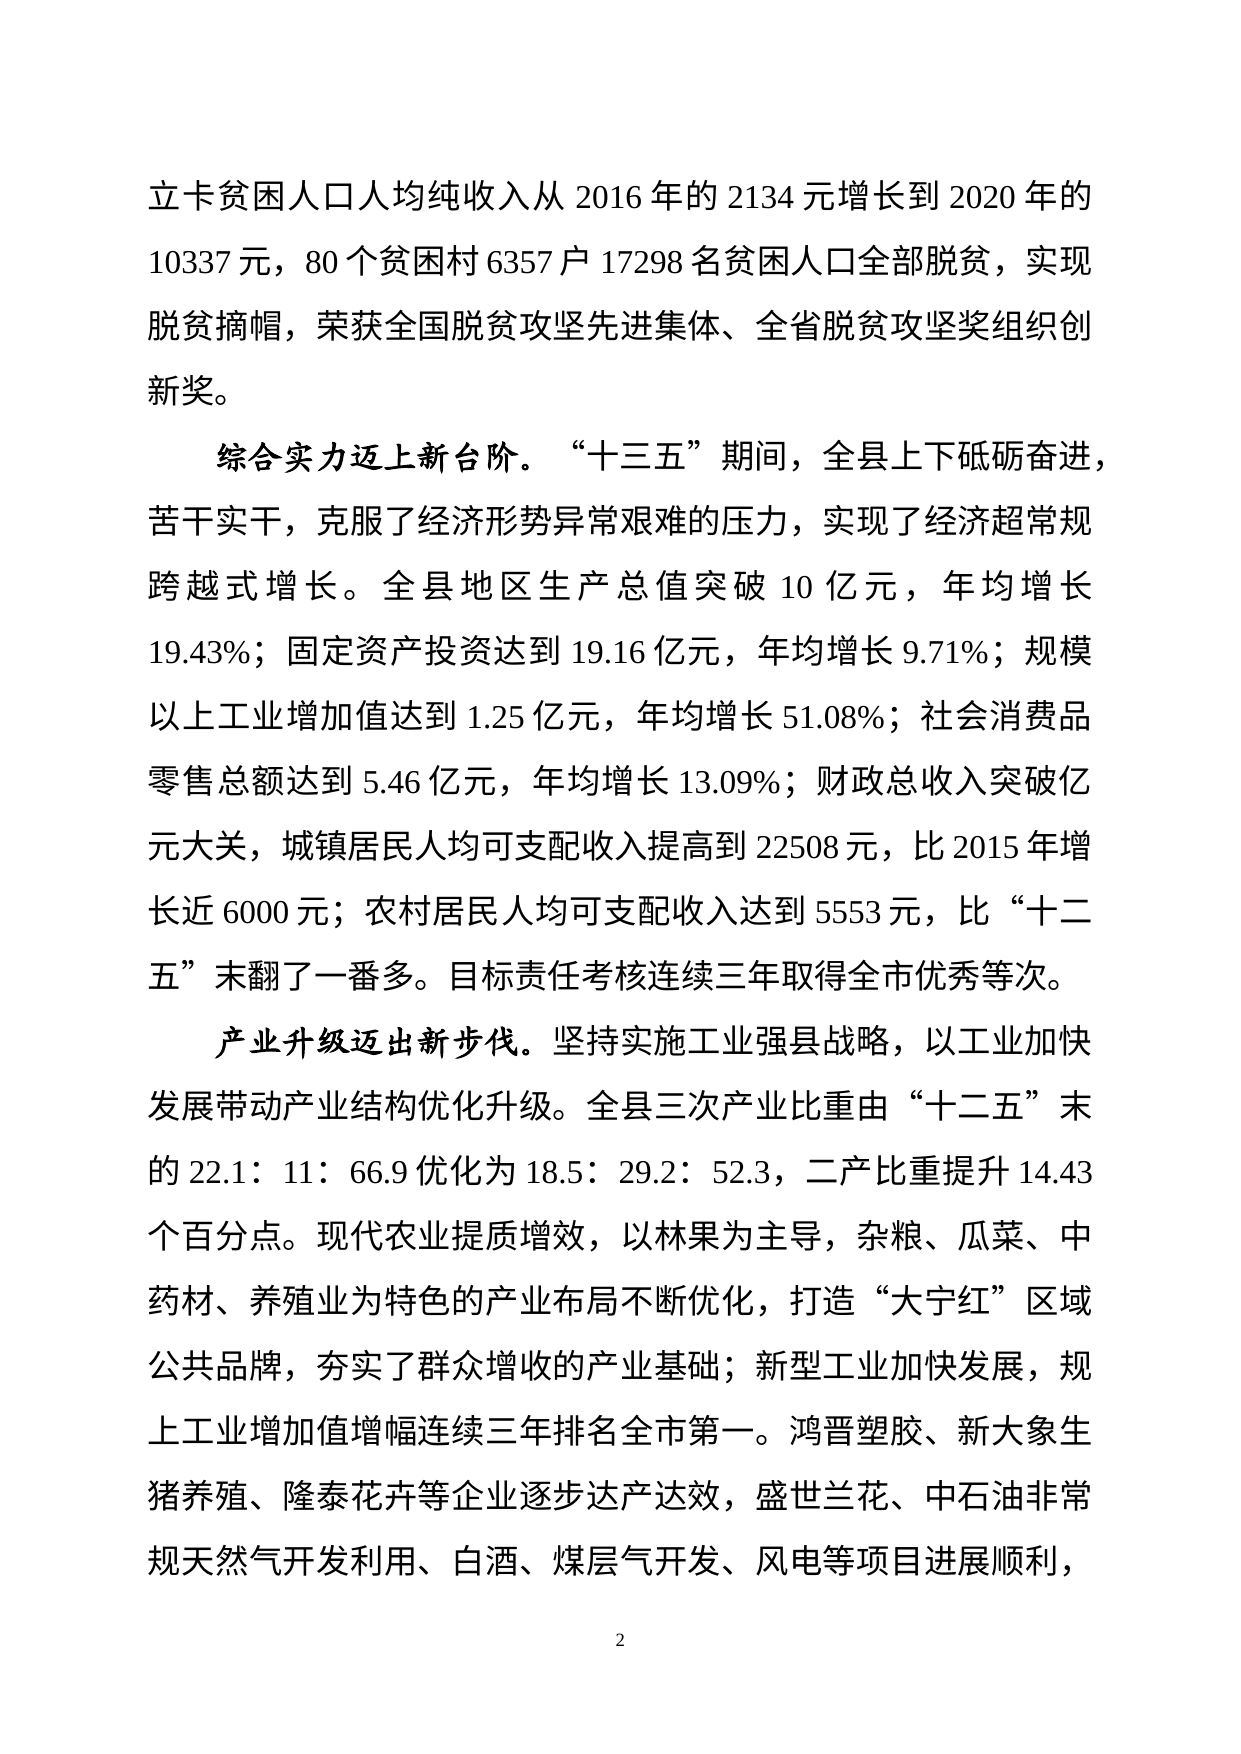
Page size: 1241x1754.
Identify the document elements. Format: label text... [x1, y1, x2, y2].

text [148, 1007, 1093, 1592]
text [148, 162, 1093, 422]
text 综合实力迈上新台阶。“十三五”期间，全县上下砥砺奋进，苦干实干，克服了经济形势异常艰难的压力，实现了经济超常规跨越式增长。全县地区生产总值突破10亿元，年均增长19.43%；固定资产投资达到19.16亿元，年均增长9.71%；规模以上工业增加值达到1.25亿元，年均增长51.08%；社会消费品零售总额达到5.46亿元，年均增长13.09%；财政总收入突破亿元大关，城镇居民人均可支配收入提高到22508元，比2015年增长近6000元；农村居民人均可支配收入达到5553元，比“十二五”末翻了一番多。目标责任考核连续三年取得全市优秀等次。 [148, 422, 1093, 1007]
